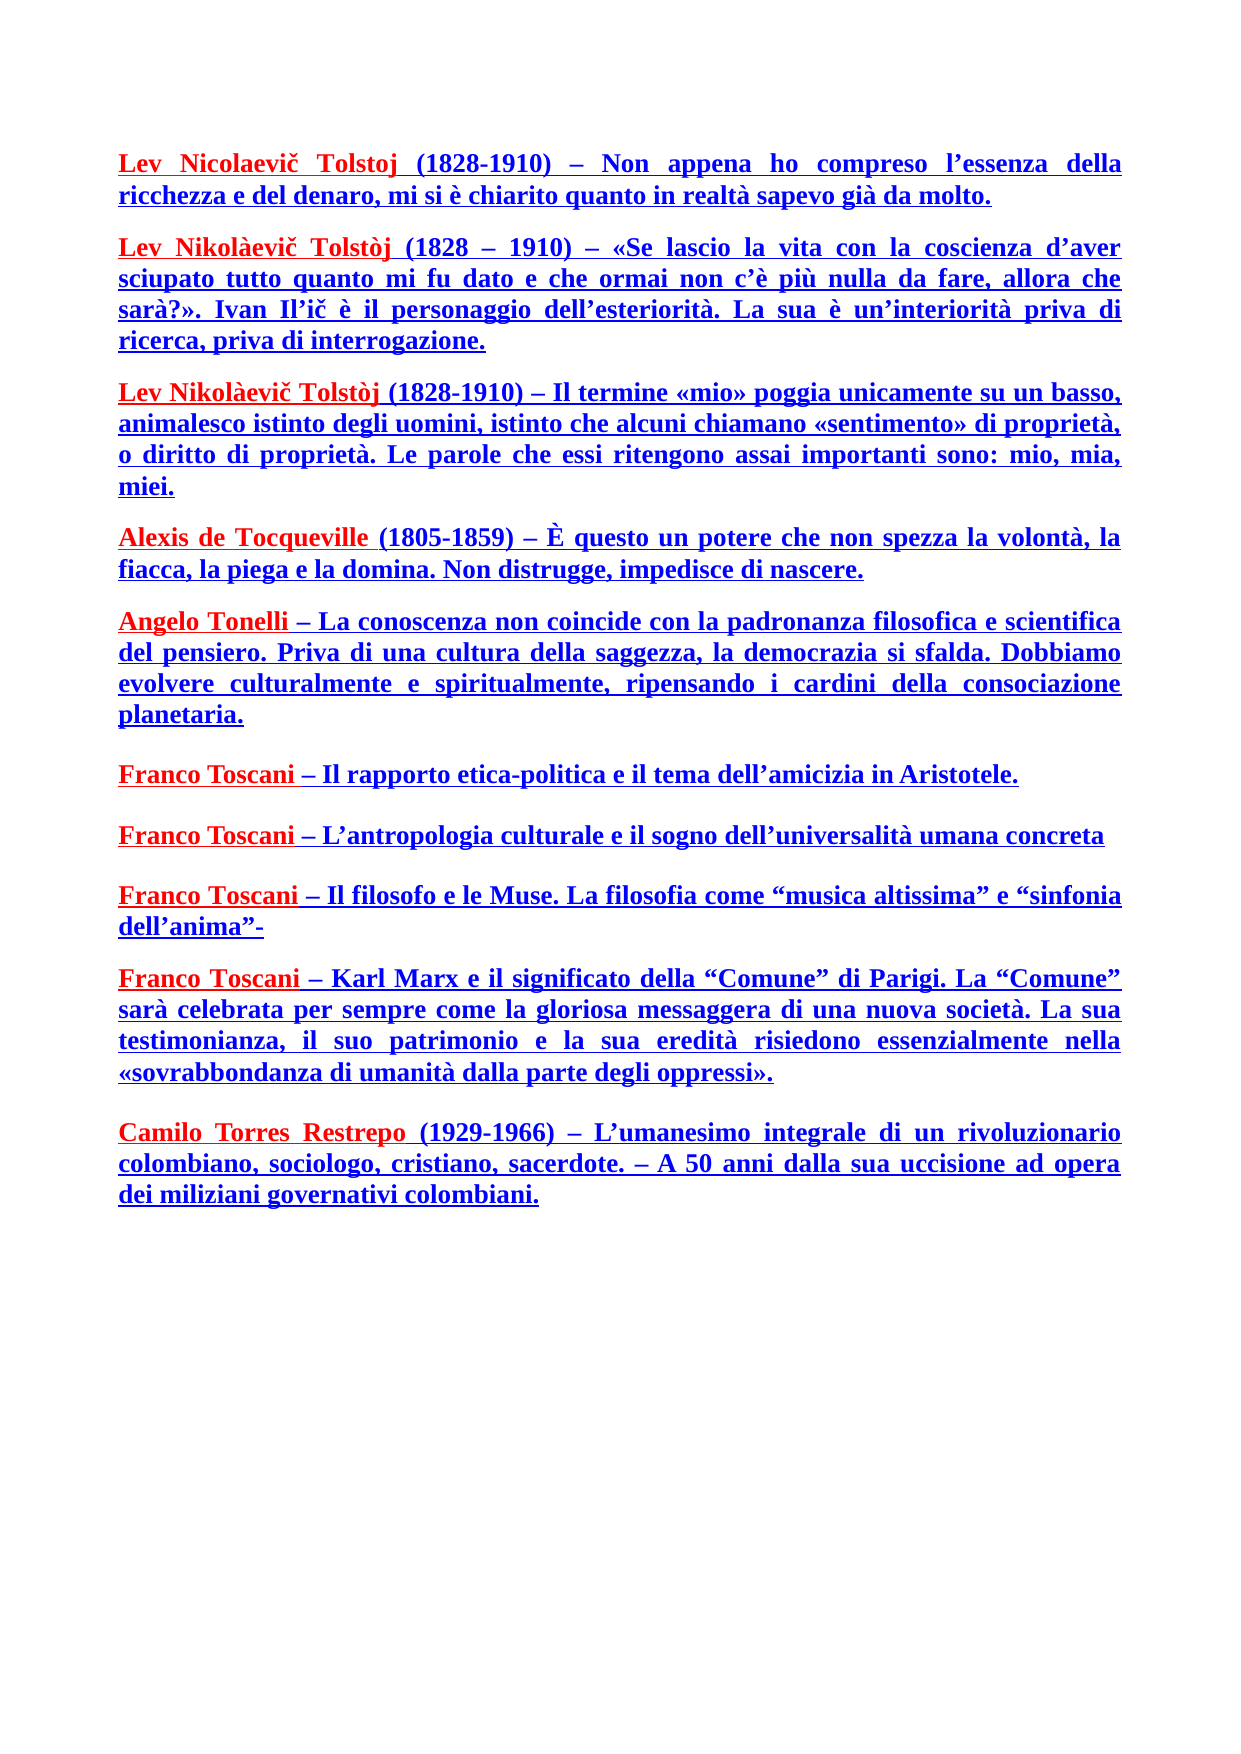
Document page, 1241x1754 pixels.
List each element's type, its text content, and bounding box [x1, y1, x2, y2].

subtitle Angelo Tonelli – La conoscenza non coincide con la padronanza filosofica e scientifica del pensiero. Priva di una cultura della saggezza, la democrazia si sfalda. Dobbiamo evolvere culturalmente e spiritualmente, ripensando i cardini della consociazione planetaria. [118, 664, 1122, 694]
subtitle Franco Toscani – L’antropologia culturale e il sogno dell’universalità umana concreta [118, 819, 1122, 850]
text Lev Nikolàevič Tolstòj (1828 – 1910) – «Se lascio la vita con la coscienza d’aver sciupato tutto quanto mi fu dato e che ormai non c’è più nulla da fare, allora che sarà?». Ivan Il’ič è il personaggio dell’esteriorità. La sua è un’interiorità priva di ricerca, priva di interrogazione. [118, 259, 1122, 289]
subtitle Alexis de Tocqueville (1805-1859) – È questo un potere che non spezza la volontà, la fiacca, la piega e la domina. Non distrugge, impedisce di nascere. [118, 522, 1122, 584]
text Lev Nikolàevič Tolstòj (1828-1910) – Il termine «mio» poggia unicamente su un basso, animalesco istinto degli uomini, istinto che alcuni chiamano «sentimento» di proprietà, o diritto di proprietà. Le parole che essi ritengono assai importanti sono: mio, mia, miei. [118, 467, 1122, 501]
subtitle Franco Toscani – Il rapporto etica-politica e il tema dell’amicizia in Aristotele. [118, 758, 1122, 789]
text Lev Nikolàevič Tolstòj (1828-1910) – Il termine «mio» poggia unicamente su un basso, animalesco istinto degli uomini, istinto che alcuni chiamano «sentimento» di proprietà, o diritto di proprietà. Le parole che essi ritengono assai importanti sono: mio, mia, miei. [118, 405, 1122, 466]
text Lev Nikolàevič Tolstòj (1828 – 1910) – «Se lascio la vita con la coscienza d’aver sciupato tutto quanto mi fu dato e che ormai non c’è più nulla da fare, allora che sarà?». Ivan Il’ič è il personaggio dell’esteriorità. La sua è un’interiorità priva di ricerca, priva di interrogazione. [118, 231, 1122, 258]
subtitle Franco Toscani – Karl Marx e il significato della “Comune” di Parigi. La “Comune” sarà celebrata per sempre come la gloriosa messaggera di una nuova società. La sua testimonianza, il suo patrimonio e la sua eredità risiedono essenzialmente nella «sovrabbondanza di umanità dalla parte degli oppressi». [118, 1022, 1122, 1087]
subtitle Franco Toscani – Karl Marx e il significato della “Comune” di Parigi. La “Comune” sarà celebrata per sempre come la gloriosa messaggera di una nuova società. La sua testimonianza, il suo patrimonio e la sua eredità risiedono essenzialmente nella «sovrabbondanza di umanità dalla parte degli oppressi». [118, 991, 1122, 1021]
text Lev Nikolàevič Tolstòj (1828 – 1910) – «Se lascio la vita con la coscienza d’aver sciupato tutto quanto mi fu dato e che ormai non c’è più nulla da fare, allora che sarà?». Ivan Il’ič è il personaggio dell’esteriorità. La sua è un’interiorità priva di ricerca, priva di interrogazione. [118, 322, 1122, 355]
subtitle Lev Nicolaevič Tolstoj (1828-1910) – Non appena ho compreso l’essenza della ricchezza e del denaro, mi si è chiarito quanto in realtà sapevo già da molto. [118, 148, 1122, 175]
text Lev Nikolàevič Tolstòj (1828 – 1910) – «Se lascio la vita con la coscienza d’aver sciupato tutto quanto mi fu dato e che ormai non c’è più nulla da fare, allora che sarà?». Ivan Il’ič è il personaggio dell’esteriorità. La sua è un’interiorità priva di ricerca, priva di interrogazione. [118, 291, 1122, 320]
text Lev Nikolàevič Tolstòj (1828-1910) – Il termine «mio» poggia unicamente su un basso, animalesco istinto degli uomini, istinto che alcuni chiamano «sentimento» di proprietà, o diritto di proprietà. Le parole che essi ritengono assai importanti sono: mio, mia, miei. [118, 376, 1122, 403]
subtitle Camilo Torres Restrepo (1929-1966) – L’umanesimo integrale di un rivoluzionario colombiano, sociologo, cristiano, sacerdote. – A 50 anni dalla sua uccisione ad opera dei miliziani governativi colombiani. [118, 1144, 1122, 1209]
subtitle Camilo Torres Restrepo (1929-1966) – L’umanesimo integrale di un rivoluzionario colombiano, sociologo, cristiano, sacerdote. – A 50 anni dalla sua uccisione ad opera dei miliziani governativi colombiani. [118, 1116, 1122, 1143]
subtitle Lev Nicolaevič Tolstoj (1828-1910) – Non appena ho compreso l’essenza della ricchezza e del denaro, mi si è chiarito quanto in realtà sapevo già da molto. [118, 176, 1122, 210]
subtitle Franco Toscani – Karl Marx e il significato della “Comune” di Parigi. La “Comune” sarà celebrata per sempre come la gloriosa messaggera di una nuova società. La sua testimonianza, il suo patrimonio e la sua eredità risiedono essenzialmente nella «sovrabbondanza di umanità dalla parte degli oppressi». [118, 962, 1122, 989]
subtitle Franco Toscani – Il filosofo e le Muse. La filosofia come “musica altissima” e “sinfonia dell’anima”- [118, 908, 1122, 941]
subtitle Angelo Tonelli – La conoscenza non coincide con la padronanza filosofica e scientifica del pensiero. Priva di una cultura della saggezza, la democrazia si sfalda. Dobbiamo evolvere culturalmente e spiritualmente, ripensando i cardini della consociazione planetaria. [118, 605, 1122, 632]
subtitle Franco Toscani – Il filosofo e le Muse. La filosofia come “musica altissima” e “sinfonia dell’anima”- [118, 879, 1122, 906]
subtitle Angelo Tonelli – La conoscenza non coincide con la padronanza filosofica e scientifica del pensiero. Priva di una cultura della saggezza, la democrazia si sfalda. Dobbiamo evolvere culturalmente e spiritualmente, ripensando i cardini della consociazione planetaria. [118, 696, 1122, 729]
subtitle Angelo Tonelli – La conoscenza non coincide con la padronanza filosofica e scientifica del pensiero. Priva di una cultura della saggezza, la democrazia si sfalda. Dobbiamo evolvere culturalmente e spiritualmente, ripensando i cardini della consociazione planetaria. [118, 633, 1122, 663]
